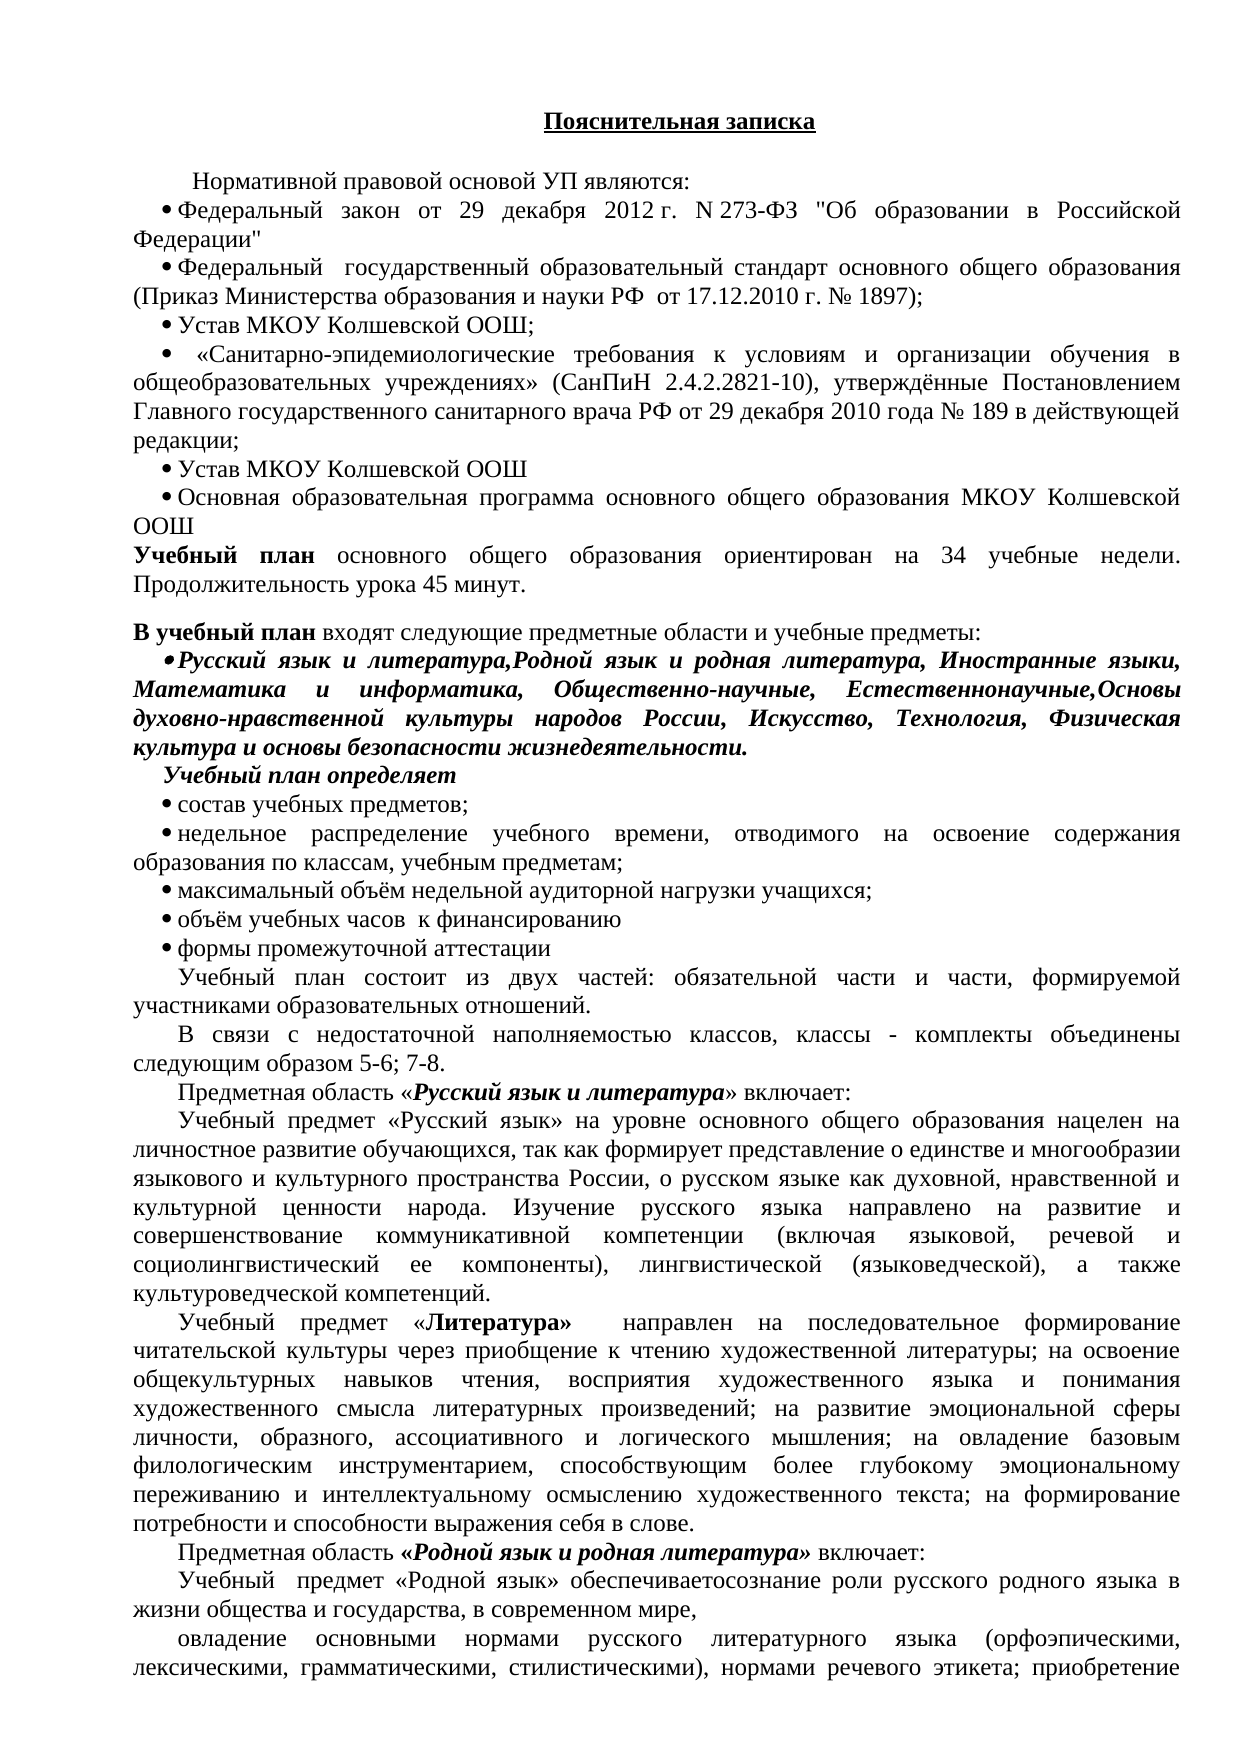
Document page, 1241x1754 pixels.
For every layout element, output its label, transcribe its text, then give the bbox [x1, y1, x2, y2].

list В учебный план входят следующие предметные области и учебные предметы: [133, 617, 1181, 645]
list Основная образовательная программа основного общего образования МКОУ Колшевской ООШ [133, 482, 1181, 540]
text Учебный план состоит из двух частей: обязательной части и части, формируемой участниками образовательных отношений. [133, 962, 1181, 1019]
text Учебный предмет «Родной язык» обеспечиваетосознание роли русского родного языка в жизни общества и государства, в современном мире, [133, 1565, 1181, 1623]
list Федеральный государственный образовательный стандарт основного общего образования (Приказ Министерства образования и науки РФ от 17.12.2010 г. № 1897); [133, 252, 1181, 310]
text Предметная область «Русский язык и литература» включает: [133, 1077, 1181, 1105]
text Пояснительная записка [177, 106, 1181, 135]
text Учебный предмет «Литература» направлен на последовательное формирование читательской культуры через приобщение к чтению художественной литературы; на освоение общекультурных навыков чтения, восприятия художественного языка и понимания художественного смысла литературных произведений; на развитие эмоциональной сферы личности, образного, ассоциативного и логического мышления; на овладение базовым филологическим инструментарием, способствующим более глубокому эмоциональному переживанию и интеллектуальному осмыслению художественного текста; на формирование потребности и способности выражения себя в слове. [133, 1307, 1181, 1537]
list Федеральный закон от 29 декабря 2012 г. N 273-ФЗ "Об образовании в Российской Федерации" [133, 195, 1181, 252]
text В связи с недостаточной наполняемостью классов, классы - комплекты объединены следующим образом 5-6; 7-8. [133, 1019, 1181, 1077]
list «Санитарно-эпидемиологические требования к условиям и организации обучения в общеобразовательных учреждениях» (СанПиН 2.4.2.2821-10), утверждённые Постановлением Главного государственного санитарного врача РФ от 29 декабря 2010 года № 189 в действующей редакции; [133, 339, 1181, 454]
text Предметная область «Родной язык и родная литература» включает: [133, 1537, 1181, 1565]
list Русский язык и литература,Родной язык и родная литература, Иностранные языки, Математика и информатика, Общественно-научные, Естественнонаучные,Основы духовно-нравственной культуры народов России, Искусство, Технология, Физическая культура и основы безопасности жизнедеятельности. [133, 645, 1181, 760]
list Устав МКОУ Колшевской ООШ [133, 454, 1181, 482]
list Устав МКОУ Колшевской ООШ; [133, 310, 1181, 339]
list максимальный объём недельной аудиторной нагрузки учащихся; [133, 875, 1181, 904]
list недельное распределение учебного времени, отводимого на освоение содержания образования по классам, учебным предметам; [133, 818, 1181, 875]
text Учебный план основного общего образования ориентирован на 34 учебные недели. Продолжительность урока 45 минут. [133, 540, 1181, 597]
list состав учебных предметов; [133, 789, 1181, 818]
list формы промежуточной аттестации [133, 933, 1181, 962]
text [133, 1623, 1181, 1680]
text Нормативной правовой основой УП являются: [133, 166, 1181, 195]
text Учебный предмет «Русский язык» на уровне основного общего образования нацелен на личностное развитие обучающихся, так как формирует представление о единстве и многообразии языкового и культурного пространства России, о русском языке как духовной, нравственной и культурной ценности народа. Изучение русского языка направлено на развитие и совершенствование коммуникативной компетенции (включая языковой, речевой и социолингвистический ее компоненты), лингвистической (языковедческой), а также культуроведческой компетенций. [133, 1105, 1181, 1307]
list объём учебных часов к финансированию [133, 904, 1181, 933]
list Учебный план определяет [162, 760, 1181, 789]
